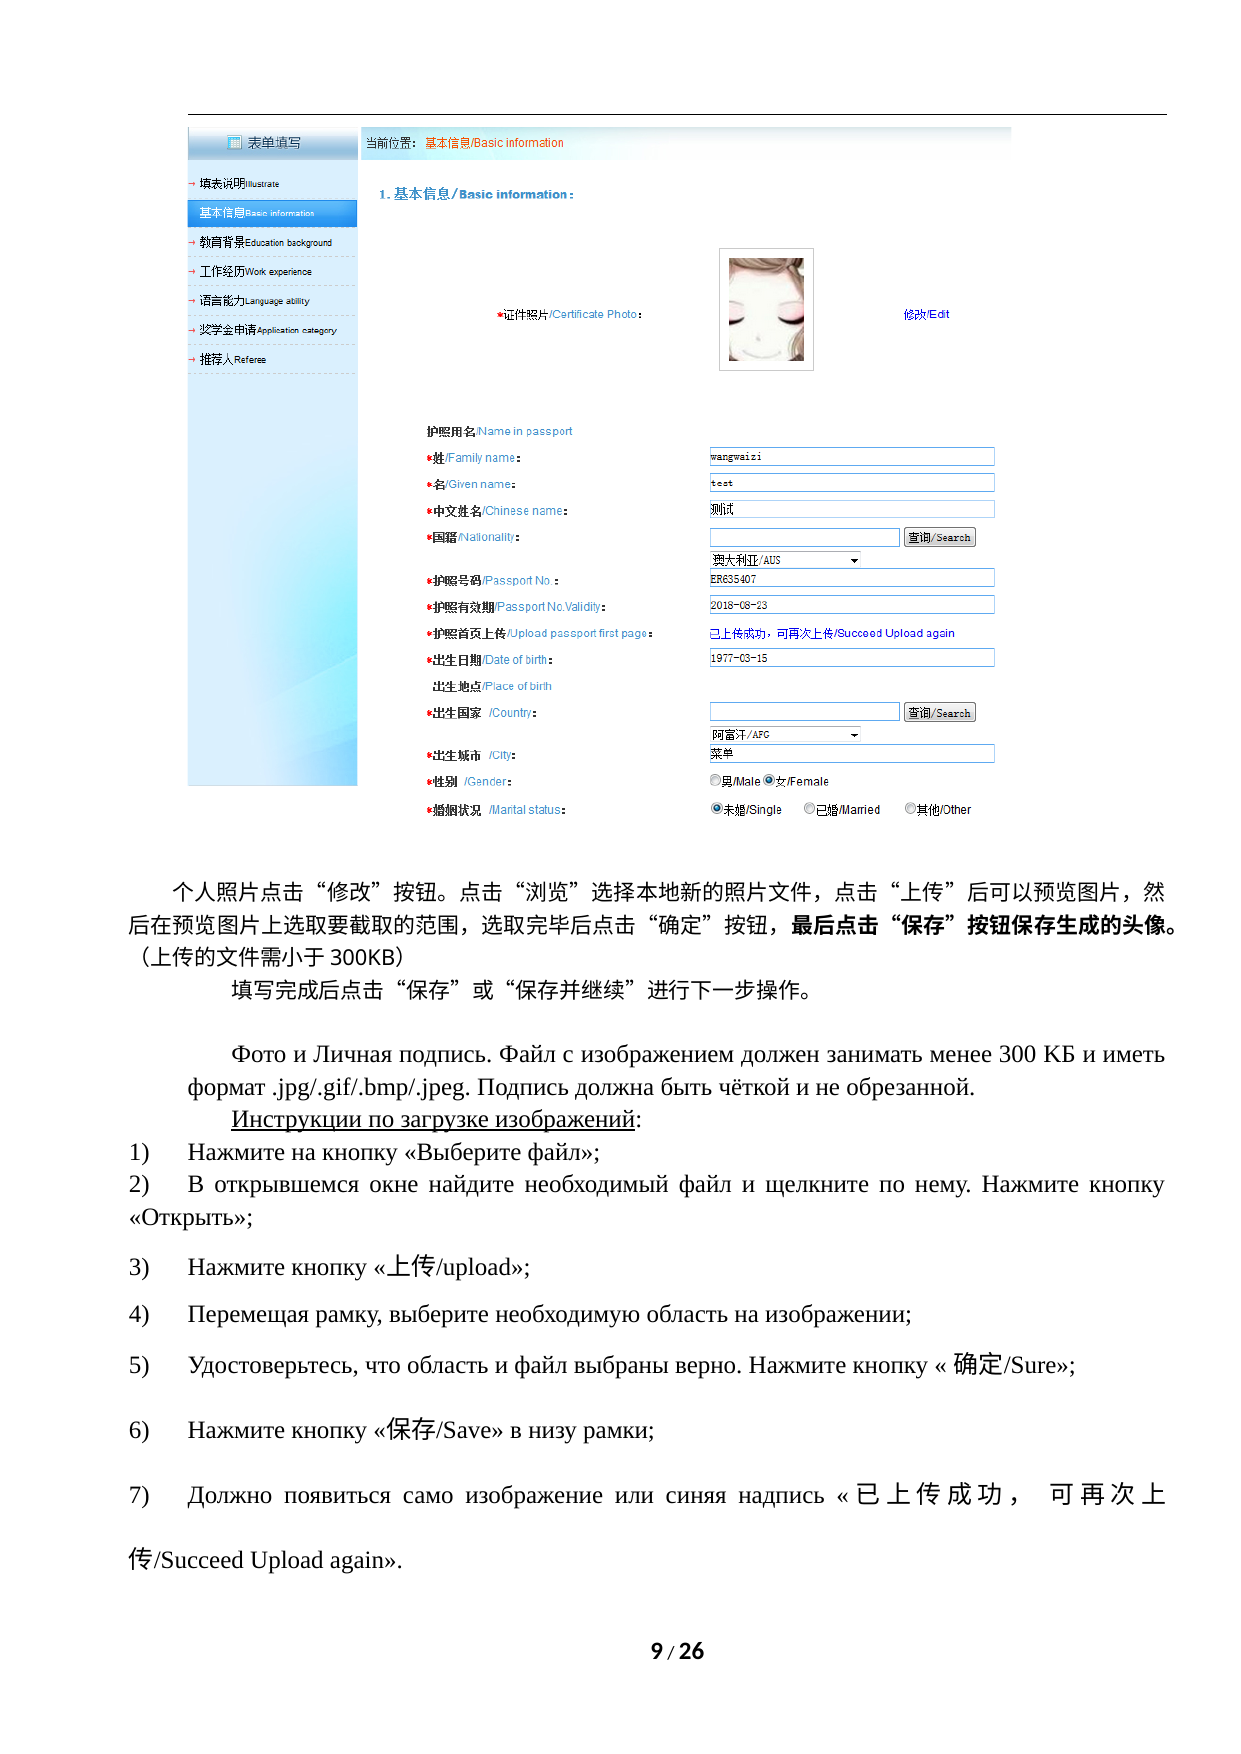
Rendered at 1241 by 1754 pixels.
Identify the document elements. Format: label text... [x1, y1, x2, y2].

text 6) Нажмите кнопку «保存/Save» в низу рамки; [128, 1395, 1167, 1460]
text 3) Нажмите кнопку «上传/upload»; [128, 1232, 1167, 1297]
text 4) Перемещая рамку, выберите необходимую область на изображении; [128, 1297, 1167, 1330]
text 7) Должно появиться само изображение или синяя надпись «已上传成功， 可再次上传/Succeed Upload again». [128, 1460, 1167, 1590]
text 5) Удостоверьтесь, что область и файл выбраны верно. Нажмите кнопку « 确定/Sure»; [128, 1330, 1177, 1395]
text Фото и Личная подпись. Файл с изображением должен занимать менее 300 KБ и иметь формат .jpg/.gif/.bmp/.jpeg. Подпись должна быть чёткой и не обрезанной. [187, 1037, 1167, 1102]
text 1) Нажмите на кнопку «Выберите файл»; [128, 1135, 1167, 1167]
text 个人照片点击“修改”按钮。点击“浏览”选择本地新的照片文件，点击“上传”后可以预览图片，然后在预览图片上选取要截取的范围，选取完毕后点击“确定”按钮，最后点击“保存”按钮保存生成的头像。（上传的文件需小于300KB） [128, 875, 1167, 972]
text Инструкции по загрузке изображений: [187, 1102, 1167, 1135]
picture [187, 127, 1012, 819]
text 2) В открывшемся окне найдите необходимый файл и щелкните по нему. Нажмите кнопку «Открыть»; [128, 1167, 1167, 1232]
text 填写完成后点击“保存”或“保存并继续”进行下一步操作。 [187, 972, 1167, 1005]
